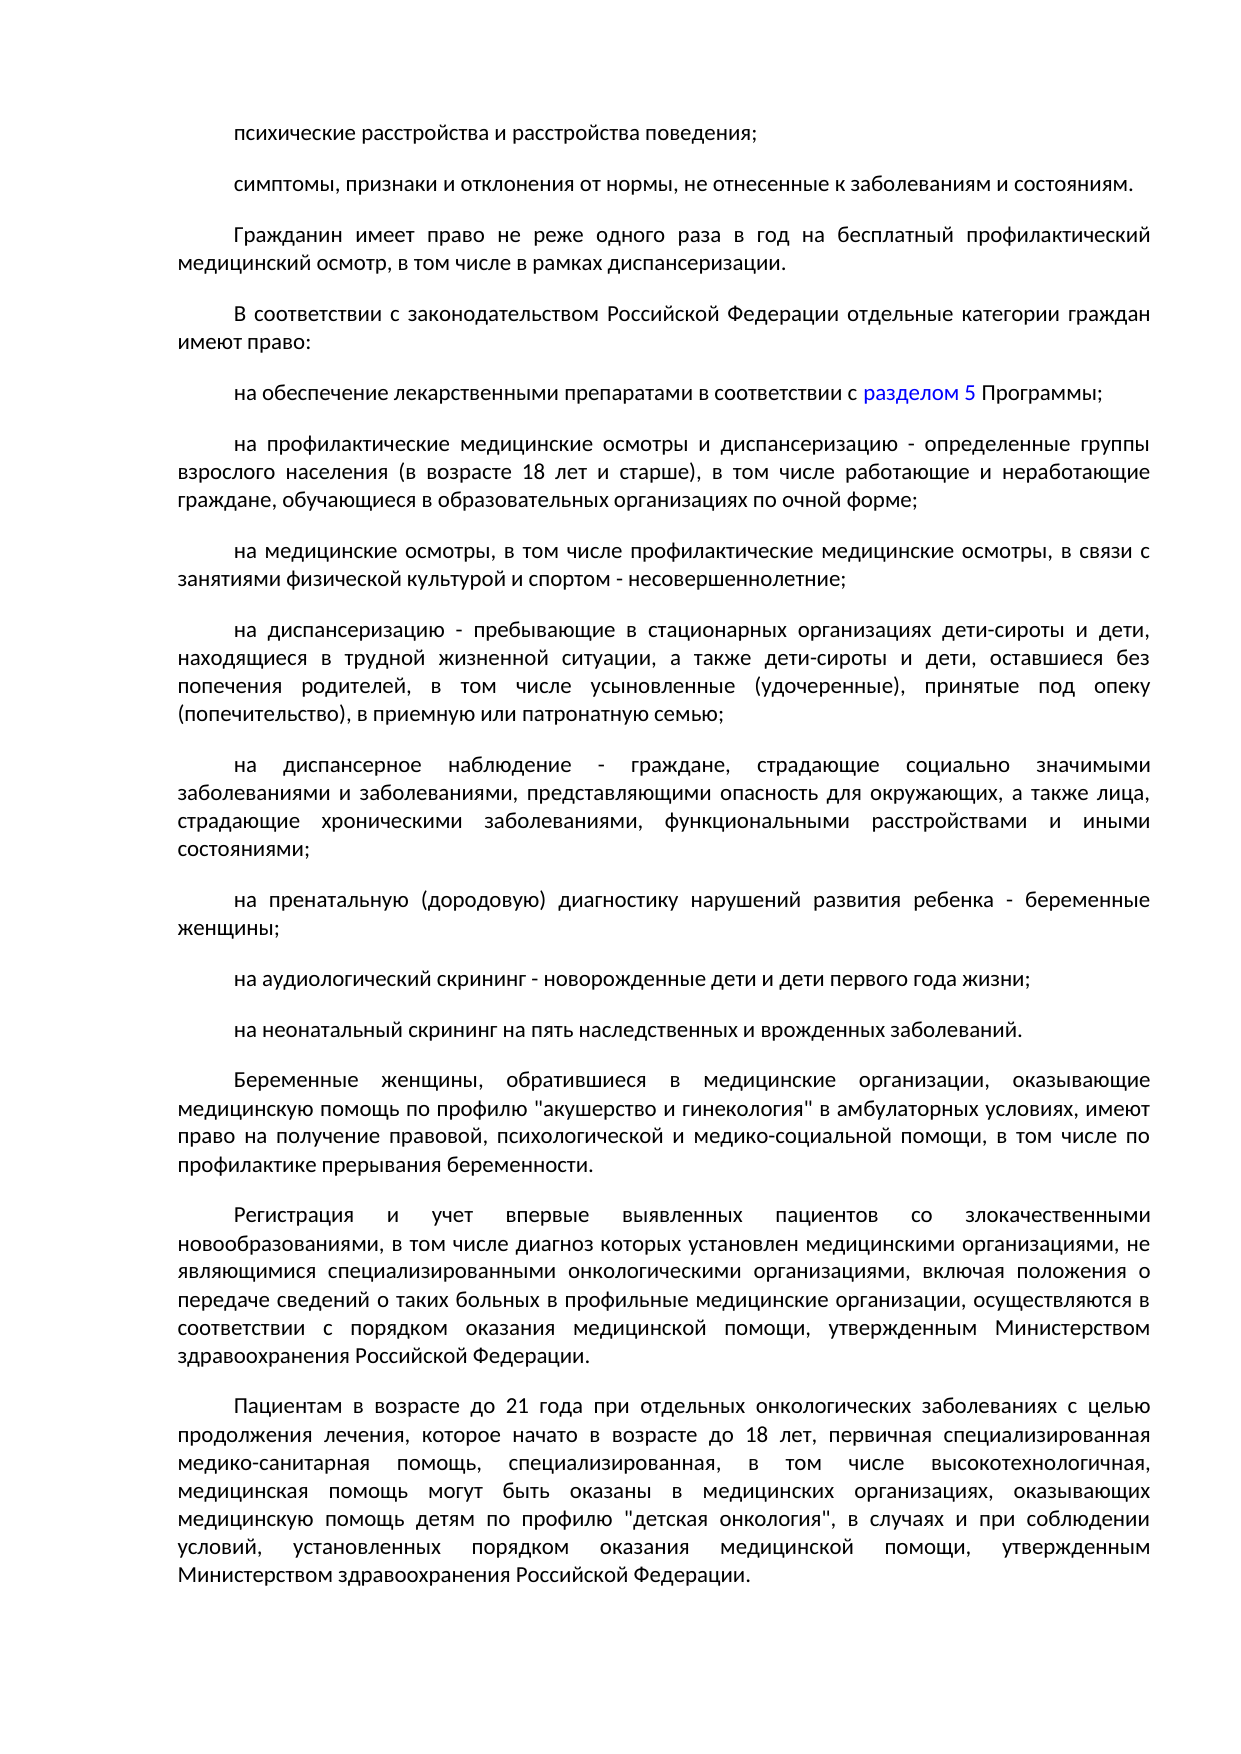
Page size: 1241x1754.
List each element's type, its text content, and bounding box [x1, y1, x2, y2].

text на диспансеризацию - пребывающие в стационарных организациях дети-сироты и дети, находящиеся в трудной жизненной ситуации, а также дети-сироты и дети, оставшиеся без попечения родителей, в том числе усыновленные (удочеренные), принятые под опеку (попечительство), в приемную или патронатную семью; [177, 615, 1152, 727]
text на пренатальную (дородовую) диагностику нарушений развития ребенка - беременные женщины; [177, 885, 1152, 941]
text психические расстройства и расстройства поведения; [177, 118, 1152, 146]
text на аудиологический скрининг - новорожденные дети и дети первого года жизни; [177, 964, 1152, 992]
text симптомы, признаки и отклонения от нормы, не отнесенные к заболеваниям и состояниям. [177, 169, 1152, 197]
text Регистрация и учет впервые выявленных пациентов со злокачественными новообразованиями, в том числе диагноз которых установлен медицинскими организациями, не являющимися специализированными онкологическими организациями, включая положения о передаче сведений о таких больных в профильные медицинские организации, осуществляются в соответствии с порядком оказания медицинской помощи, утвержденным Министерством здравоохранения Российской Федерации. [177, 1201, 1152, 1369]
text Гражданин имеет право не реже одного раза в год на бесплатный профилактический медицинский осмотр, в том числе в рамках диспансеризации. [177, 220, 1152, 276]
text на медицинские осмотры, в том числе профилактические медицинские осмотры, в связи с занятиями физической культурой и спортом - несовершеннолетние; [177, 536, 1152, 592]
text на неонатальный скрининг на пять наследственных и врожденных заболеваний. [177, 1015, 1152, 1043]
text на диспансерное наблюдение - граждане, страдающие социально значимыми заболеваниями и заболеваниями, представляющими опасность для окружающих, а также лица, страдающие хроническими заболеваниями, функциональными расстройствами и иными состояниями; [177, 750, 1152, 862]
text Пациентам в возрасте до 21 года при отдельных онкологических заболеваниях с целью продолжения лечения, которое начато в возрасте до 18 лет, первичная специализированная медико-санитарная помощь, специализированная, в том числе высокотехнологичная, медицинская помощь могут быть оказаны в медицинских организациях, оказывающих медицинскую помощь детям по профилю "детская онкология", в случаях и при соблюдении условий, установленных порядком оказания медицинской помощи, утвержденным Министерством здравоохранения Российской Федерации. [177, 1392, 1152, 1588]
text на обеспечение лекарственными препаратами в соответствии с разделом 5 Программы; [177, 378, 1152, 406]
text на профилактические медицинские осмотры и диспансеризацию - определенные группы взрослого населения (в возрасте 18 лет и старше), в том числе работающие и неработающие граждане, обучающиеся в образовательных организациях по очной форме; [177, 429, 1152, 513]
text В соответствии с законодательством Российской Федерации отдельные категории граждан имеют право: [177, 299, 1152, 355]
text Беременные женщины, обратившиеся в медицинские организации, оказывающие медицинскую помощь по профилю "акушерство и гинекология" в амбулаторных условиях, имеют право на получение правовой, психологической и медико-социальной помощи, в том числе по профилактике прерывания беременности. [177, 1066, 1152, 1178]
